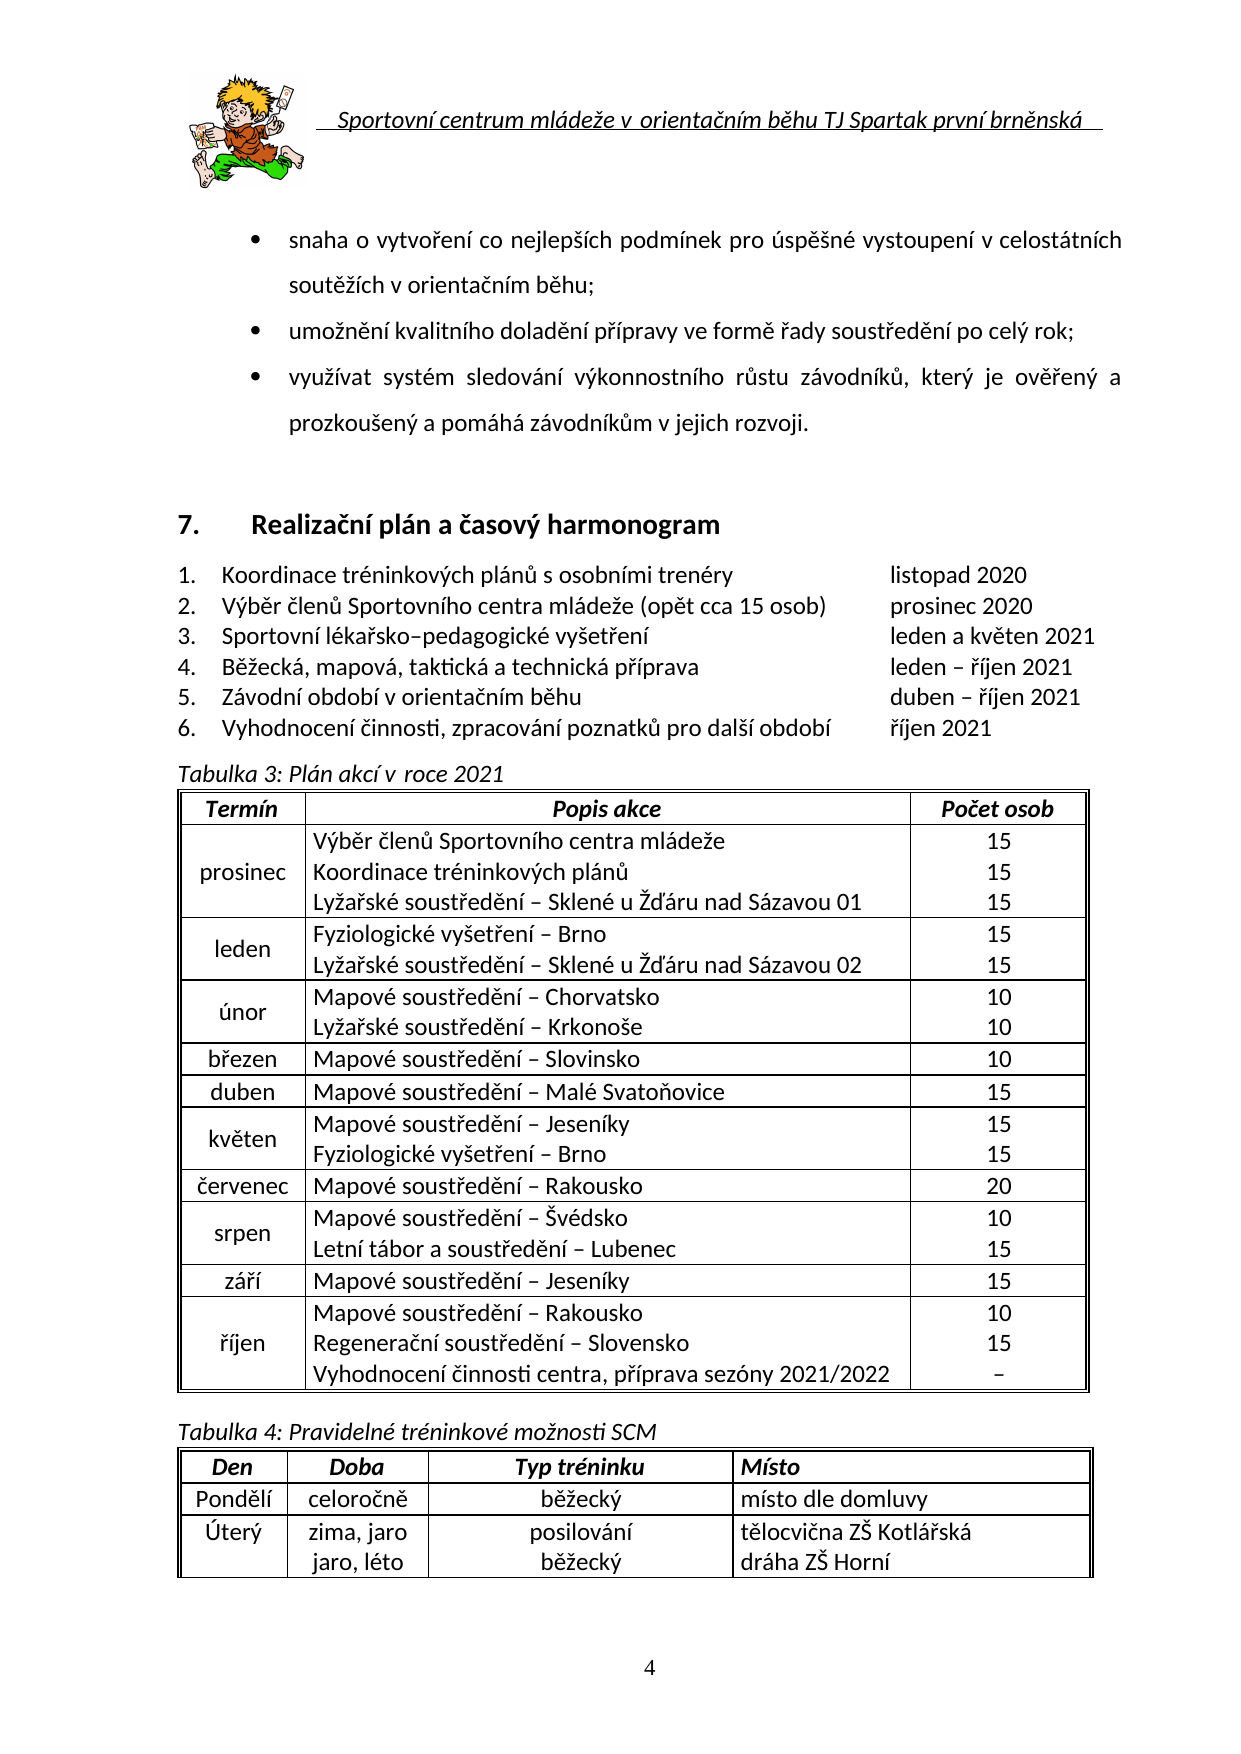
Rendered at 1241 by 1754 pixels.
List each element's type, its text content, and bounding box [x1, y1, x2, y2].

table_cell prosinec [182, 825, 305, 917]
table_cell Úterý [182, 1516, 287, 1577]
table_cell Výběr členů Sportovního centra mládeže Koordinace tréninkových plánů Lyžařské soustředění – Sklené u Žďáru nad Sázavou 01 [306, 825, 910, 917]
table_cell 10 15 – [911, 1297, 1085, 1389]
table_cell tělocvična ZŠ Kotlářská dráha ZŠ Horní [734, 1516, 1089, 1577]
table_cell 10 10 [911, 981, 1085, 1042]
table_header Místo [734, 1452, 1089, 1482]
table_cell Mapové soustředění – Slovinsko [306, 1044, 910, 1074]
list Vyhodnocení činnosti, zpracování poznatků pro další období říjen 2021 [177, 712, 1122, 743]
table_header Počet osob [911, 793, 1085, 824]
table_cell 10 15 [911, 1202, 1085, 1263]
table_cell Mapové soustředění – Švédsko Letní tábor a soustředění – Lubenec [306, 1202, 910, 1263]
table_cell Mapové soustředění – Jeseníky Fyziologické vyšetření – Brno [306, 1108, 910, 1169]
table_cell říjen [182, 1297, 305, 1389]
list Výběr členů Sportovního centra mládeže (opět cca 15 osob) prosinec 2020 [177, 590, 1122, 621]
subtitle Tabulka 4: Pravidelné tréninkové možnosti SCM [177, 1416, 1122, 1447]
list Koordinace tréninkových plánů s osobními trenéry listopad 2020 [177, 559, 1122, 590]
table_cell Mapové soustředění – Rakousko Regenerační soustředění – Slovensko Vyhodnocení činnosti centra, příprava sezóny 2021/2022 [306, 1297, 910, 1389]
list Běžecká, mapová, taktická a technická příprava leden – říjen 2021 [177, 651, 1122, 682]
table_cell květen [182, 1108, 305, 1169]
table_cell 20 [911, 1170, 1085, 1201]
table_cell duben [182, 1076, 305, 1106]
list Sportovní lékařsko–pedagogické vyšetření leden a květen 2021 [177, 621, 1122, 651]
table_cell zima, jaro jaro, léto [288, 1516, 428, 1577]
table_cell Mapové soustředění – Chorvatsko Lyžařské soustředění – Krkonoše [306, 981, 910, 1042]
table_cell Mapové soustředění – Malé Svatoňovice [306, 1076, 910, 1106]
table_cell Fyziologické vyšetření – Brno Lyžařské soustředění – Sklené u Žďáru nad Sázavou 02 [306, 918, 910, 979]
list Závodní období v orientačním běhu duben – říjen 2021 [177, 682, 1122, 712]
table_cell září [182, 1265, 305, 1296]
table_cell celoročně [288, 1484, 428, 1514]
table_cell běžecký [429, 1484, 732, 1514]
table_cell místo dle domluvy [734, 1484, 1089, 1514]
table_cell 15 [911, 1076, 1085, 1106]
table_cell srpen [182, 1202, 305, 1263]
table_cell Mapové soustředění – Jeseníky [306, 1265, 910, 1296]
table_cell 15 [911, 1265, 1085, 1296]
table_header Typ tréninku [429, 1452, 732, 1482]
table_cell 10 [911, 1044, 1085, 1074]
picture [187, 73, 306, 190]
table_cell 15 15 [911, 918, 1085, 979]
table_cell březen [182, 1044, 305, 1074]
table_cell leden [182, 918, 305, 979]
list umožnění kvalitního doladění přípravy ve formě řady soustředění po celý rok; [251, 315, 1122, 346]
table_cell Mapové soustředění – Rakousko [306, 1170, 910, 1201]
subtitle Tabulka 3: Plán akcí v roce 2021 [177, 758, 1122, 788]
table_cell 15 15 15 [911, 825, 1085, 917]
table_header Termín [182, 793, 305, 824]
table_cell únor [182, 981, 305, 1042]
table_cell Pondělí [182, 1484, 287, 1514]
table_cell 15 15 [911, 1108, 1085, 1169]
table_header Doba [288, 1452, 428, 1482]
text 7. Realizační plán a časový harmonogram [177, 506, 1122, 542]
list snaha o vytvoření co nejlepších podmínek pro úspěšné vystoupení v celostátních soutěžích v orientačním běhu; [251, 224, 1122, 300]
table_header Den [182, 1452, 287, 1482]
list využívat systém sledování výkonnostního růstu závodníků, který je ověřený a prozkoušený a pomáhá závodníkům v jejich rozvoji. [251, 361, 1122, 437]
table_cell posilování běžecký [429, 1516, 732, 1577]
table_header Popis akce [306, 793, 910, 824]
table_cell červenec [182, 1170, 305, 1201]
